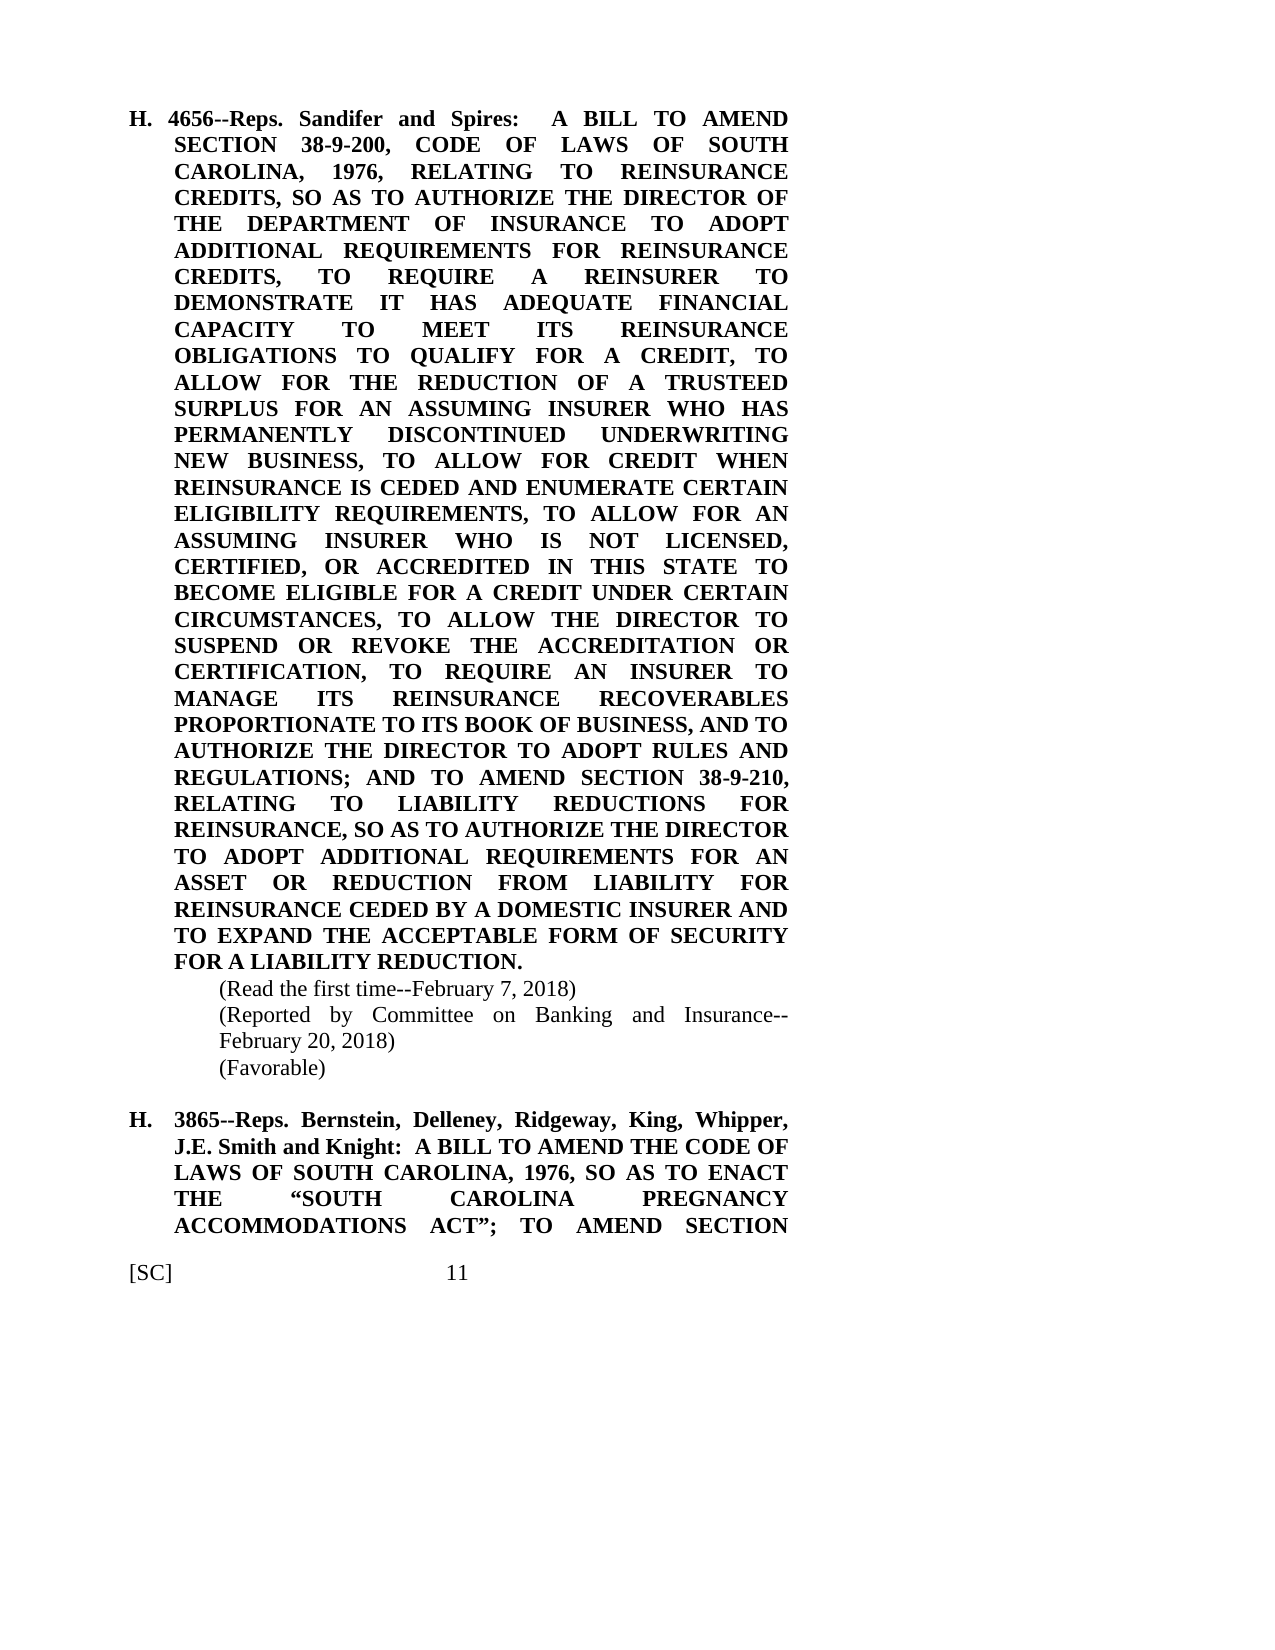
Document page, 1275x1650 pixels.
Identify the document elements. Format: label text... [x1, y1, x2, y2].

text (Favorable) [219, 1054, 789, 1080]
text (Read the first time--February 7, 2018) [219, 975, 789, 1001]
title H. 4656--Reps. Sandifer and Spires: A BILL TO AMEND SECTION 38-9-200, CODE OF LAWS OF SOUTH CAROLINA, 1976, RELATING TO REINSURANCE CREDITS, SO AS TO AUTHORIZE THE DIRECTOR OF THE DEPARTMENT OF INSURANCE TO ADOPT ADDITIONAL REQUIREMENTS FOR REINSURANCE CREDITS, TO REQUIRE A REINSURER TO DEMONSTRATE IT HAS ADEQUATE FINANCIAL CAPACITY TO MEET ITS REINSURANCE OBLIGATIONS TO QUALIFY FOR A CREDIT, TO ALLOW FOR THE REDUCTION OF A TRUSTEED SURPLUS FOR AN ASSUMING INSURER WHO HAS PERMANENTLY DISCONTINUED UNDERWRITING NEW BUSINESS, TO ALLOW FOR CREDIT WHEN REINSURANCE IS CEDED AND ENUMERATE CERTAIN ELIGIBILITY REQUIREMENTS, TO ALLOW FOR AN ASSUMING INSURER WHO IS NOT LICENSED, CERTIFIED, OR ACCREDITED IN THIS STATE TO BECOME ELIGIBLE FOR A CREDIT UNDER CERTAIN CIRCUMSTANCES, TO ALLOW THE DIRECTOR TO SUSPEND OR REVOKE THE ACCREDITATION OR CERTIFICATION, TO REQUIRE AN INSURER TO MANAGE ITS REINSURANCE RECOVERABLES PROPORTIONATE TO ITS BOOK OF BUSINESS, AND TO AUTHORIZE THE DIRECTOR TO ADOPT RULES AND REGULATIONS; AND TO AMEND SECTION 38-9-210, RELATING TO LIABILITY REDUCTIONS FOR REINSURANCE, SO AS TO AUTHORIZE THE DIRECTOR TO ADOPT ADDITIONAL REQUIREMENTS FOR AN ASSET OR REDUCTION FROM LIABILITY FOR REINSURANCE CEDED BY A DOMESTIC INSURER AND TO EXPAND THE ACCEPTABLE FORM OF SECURITY FOR A LIABILITY REDUCTION. [129, 105, 789, 975]
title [129, 1106, 789, 1238]
text (Reported by Committee on Banking and Insurance--February 20, 2018) [219, 1001, 789, 1054]
